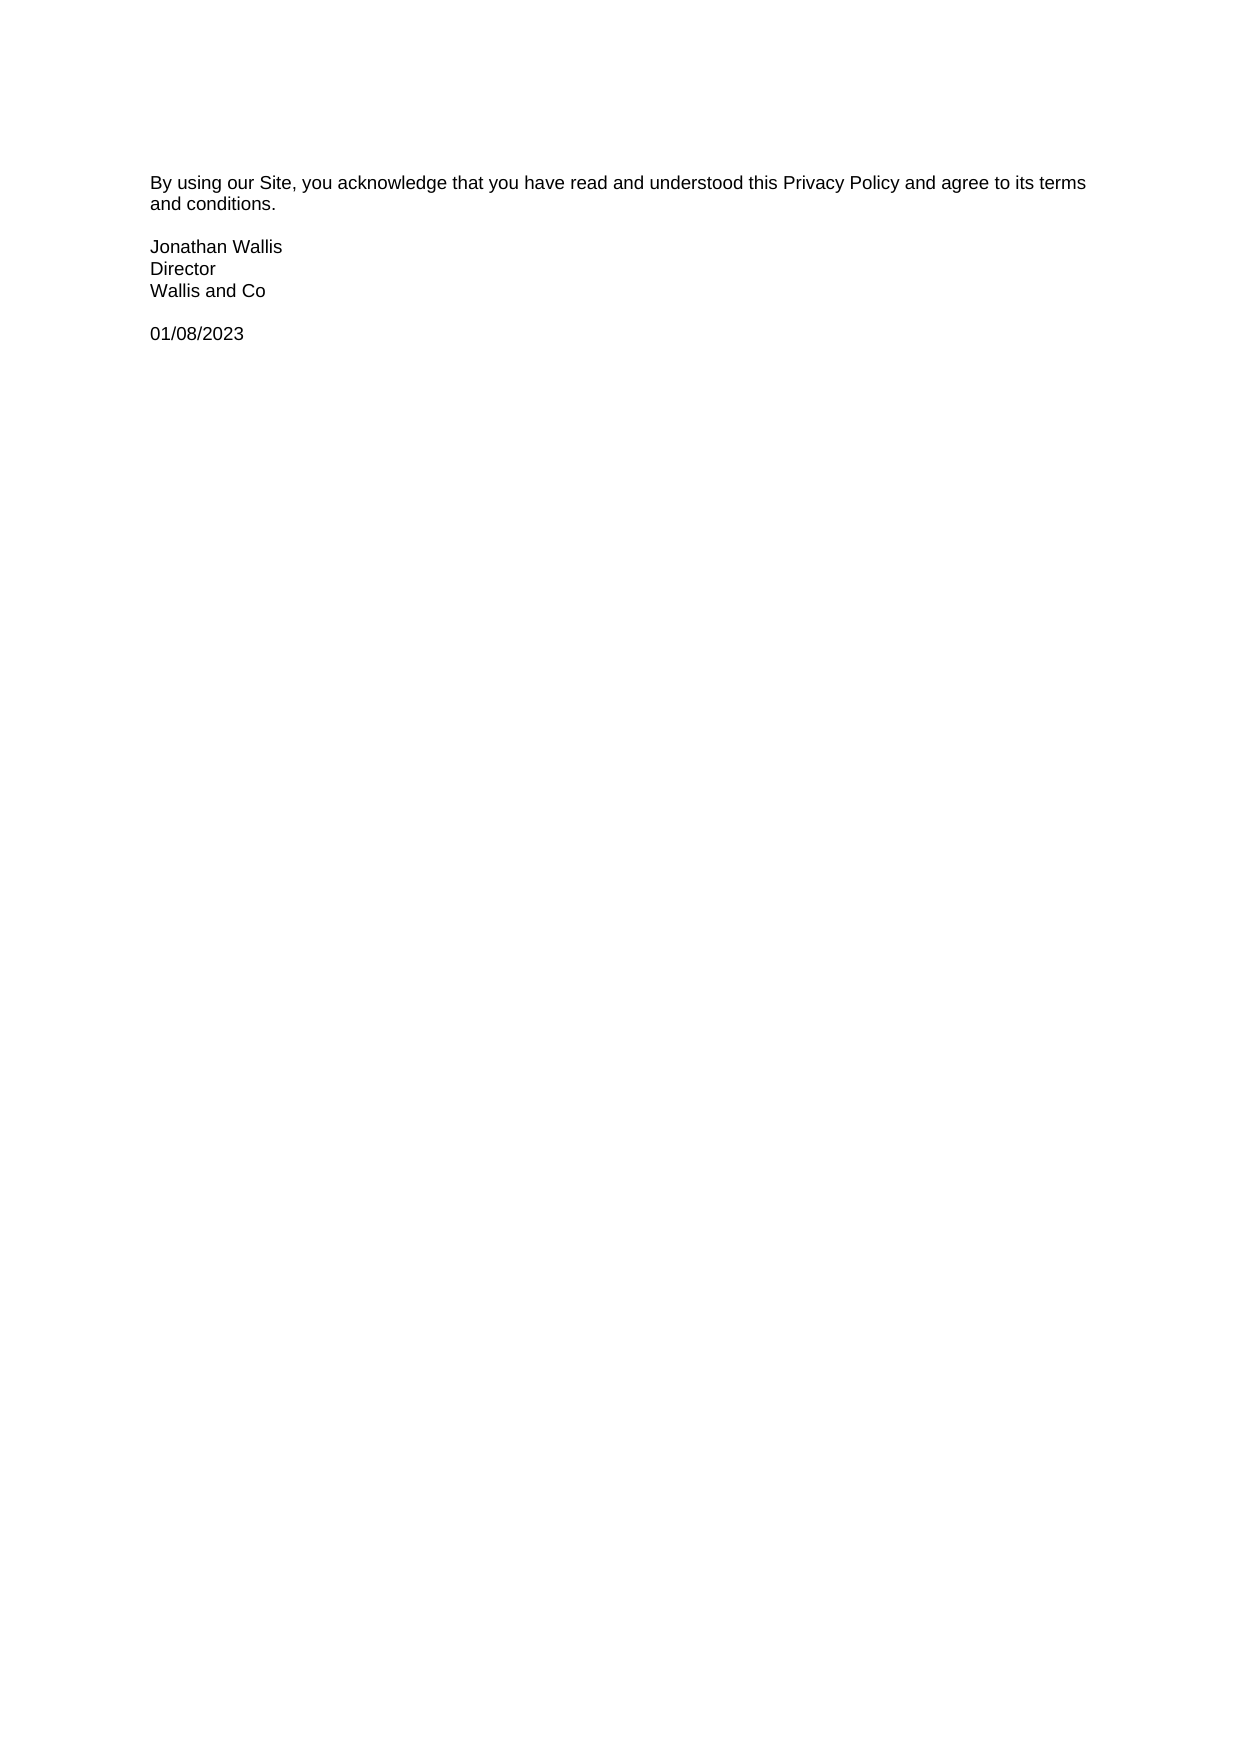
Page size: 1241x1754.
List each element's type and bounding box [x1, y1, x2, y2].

text [150, 150, 1090, 344]
